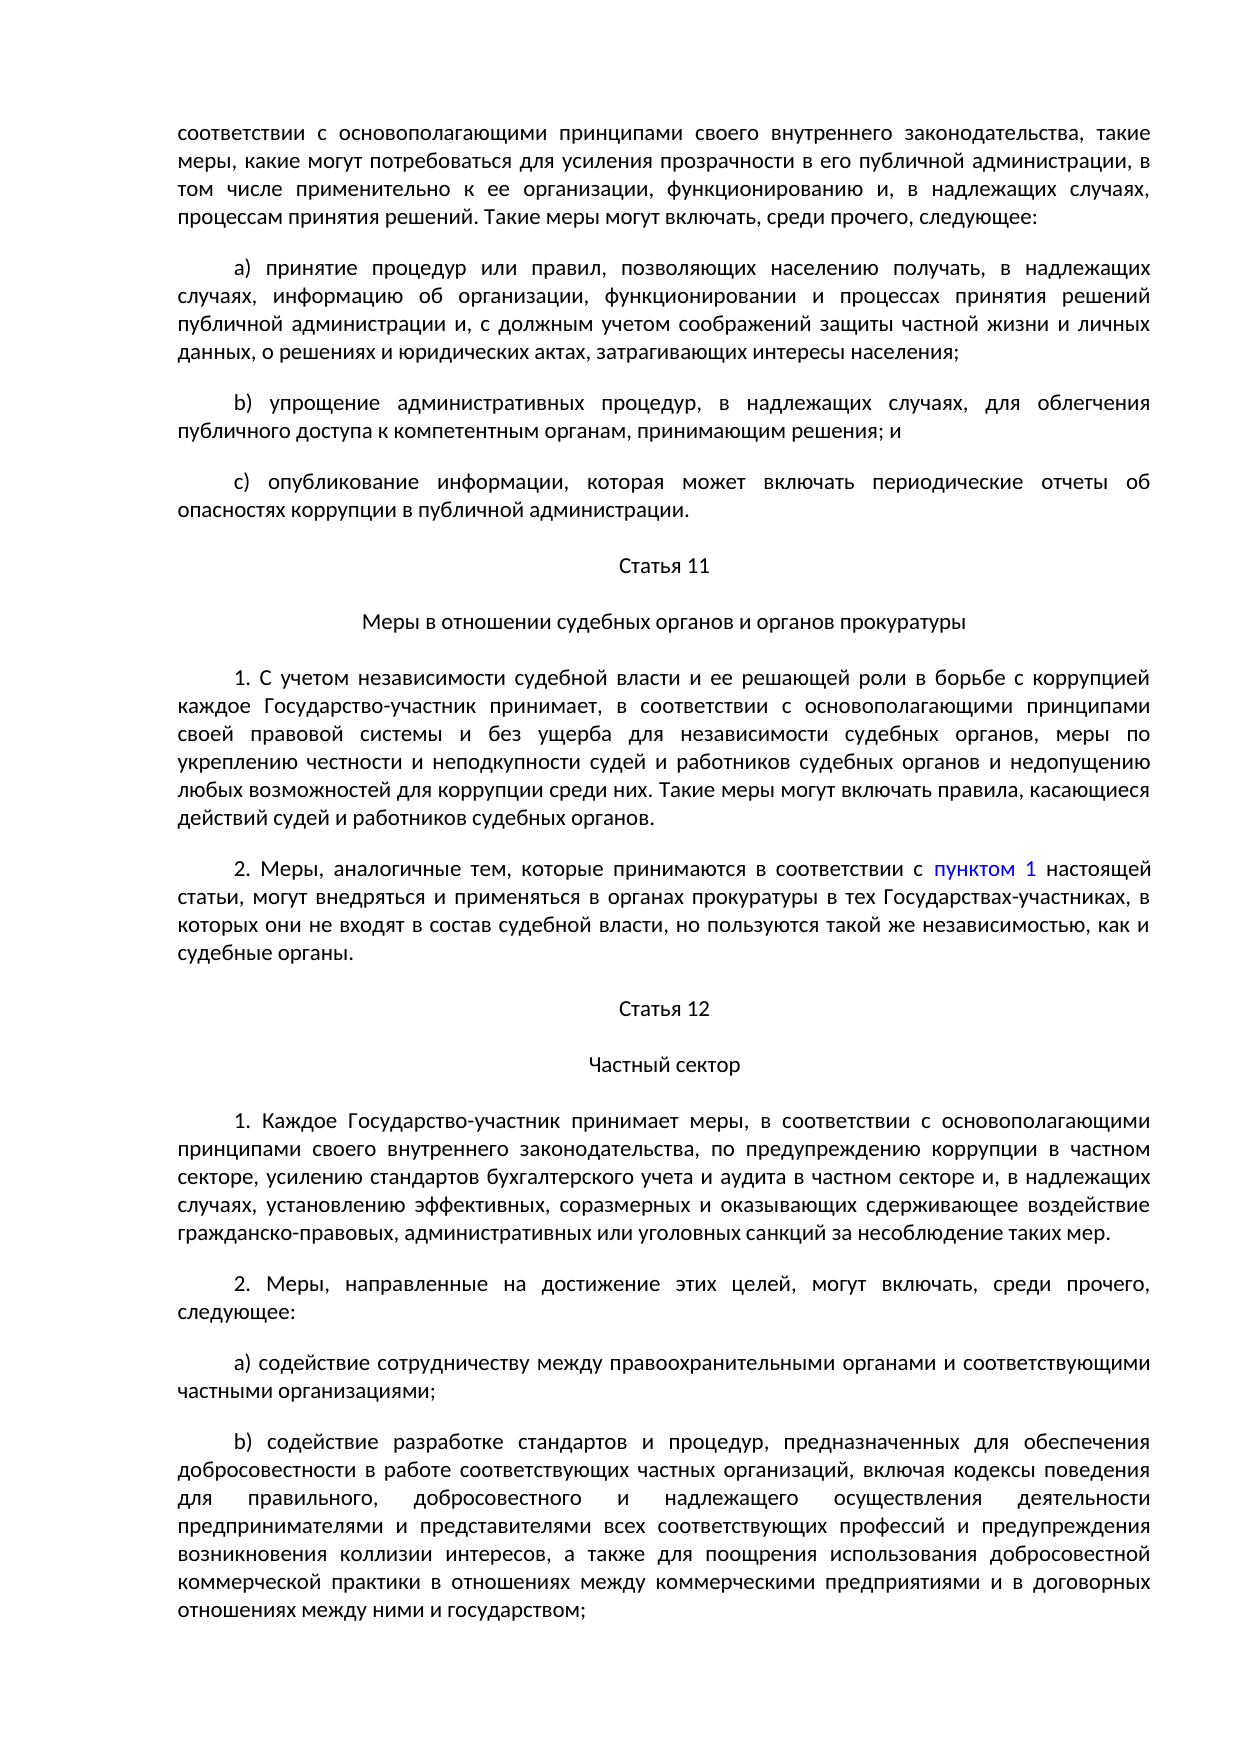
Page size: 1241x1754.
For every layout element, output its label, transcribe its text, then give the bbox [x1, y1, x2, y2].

text Статья 11 [177, 551, 1152, 579]
text 1. С учетом независимости судебной власти и ее решающей роли в борьбе с коррупцией каждое Государство-участник принимает, в соответствии с основополагающими принципами своей правовой системы и без ущерба для независимости судебных органов, меры по укреплению честности и неподкупности судей и работников судебных органов и недопущению любых возможностей для коррупции среди них. Такие меры могут включать правила, касающиеся действий судей и работников судебных органов. [177, 663, 1152, 831]
text b) упрощение административных процедур, в надлежащих случаях, для облегчения публичного доступа к компетентным органам, принимающим решения; и [177, 388, 1152, 444]
text Статья 12 [177, 994, 1152, 1022]
text a) содействие сотрудничеству между правоохранительными органами и соответствующими частными организациями; [177, 1348, 1152, 1404]
text Меры в отношении судебных органов и органов прокуратуры [177, 607, 1152, 635]
text c) опубликование информации, которая может включать периодические отчеты об опасностях коррупции в публичной администрации. [177, 467, 1152, 523]
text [177, 118, 1152, 230]
text a) принятие процедур или правил, позволяющих населению получать, в надлежащих случаях, информацию об организации, функционировании и процессах принятия решений публичной администрации и, с должным учетом соображений защиты частной жизни и личных данных, о решениях и юридических актах, затрагивающих интересы населения; [177, 253, 1152, 365]
text 1. Каждое Государство-участник принимает меры, в соответствии с основополагающими принципами своего внутреннего законодательства, по предупреждению коррупции в частном секторе, усилению стандартов бухгалтерского учета и аудита в частном секторе и, в надлежащих случаях, установлению эффективных, соразмерных и оказывающих сдерживающее воздействие гражданско-правовых, административных или уголовных санкций за несоблюдение таких мер. [177, 1106, 1152, 1247]
text Частный сектор [177, 1050, 1152, 1078]
text b) содействие разработке стандартов и процедур, предназначенных для обеспечения добросовестности в работе соответствующих частных организаций, включая кодексы поведения для правильного, добросовестного и надлежащего осуществления деятельности предпринимателями и представителями всех соответствующих профессий и предупреждения возникновения коллизии интересов, а также для поощрения использования добросовестной коммерческой практики в отношениях между коммерческими предприятиями и в договорных отношениях между ними и государством; [177, 1427, 1152, 1623]
text 2. Меры, аналогичные тем, которые принимаются в соответствии с пунктом 1 настоящей статьи, могут внедряться и применяться в органах прокуратуры в тех Государствах-участниках, в которых они не входят в состав судебной власти, но пользуются такой же независимостью, как и судебные органы. [177, 854, 1152, 966]
text 2. Меры, направленные на достижение этих целей, могут включать, среди прочего, следующее: [177, 1269, 1152, 1326]
